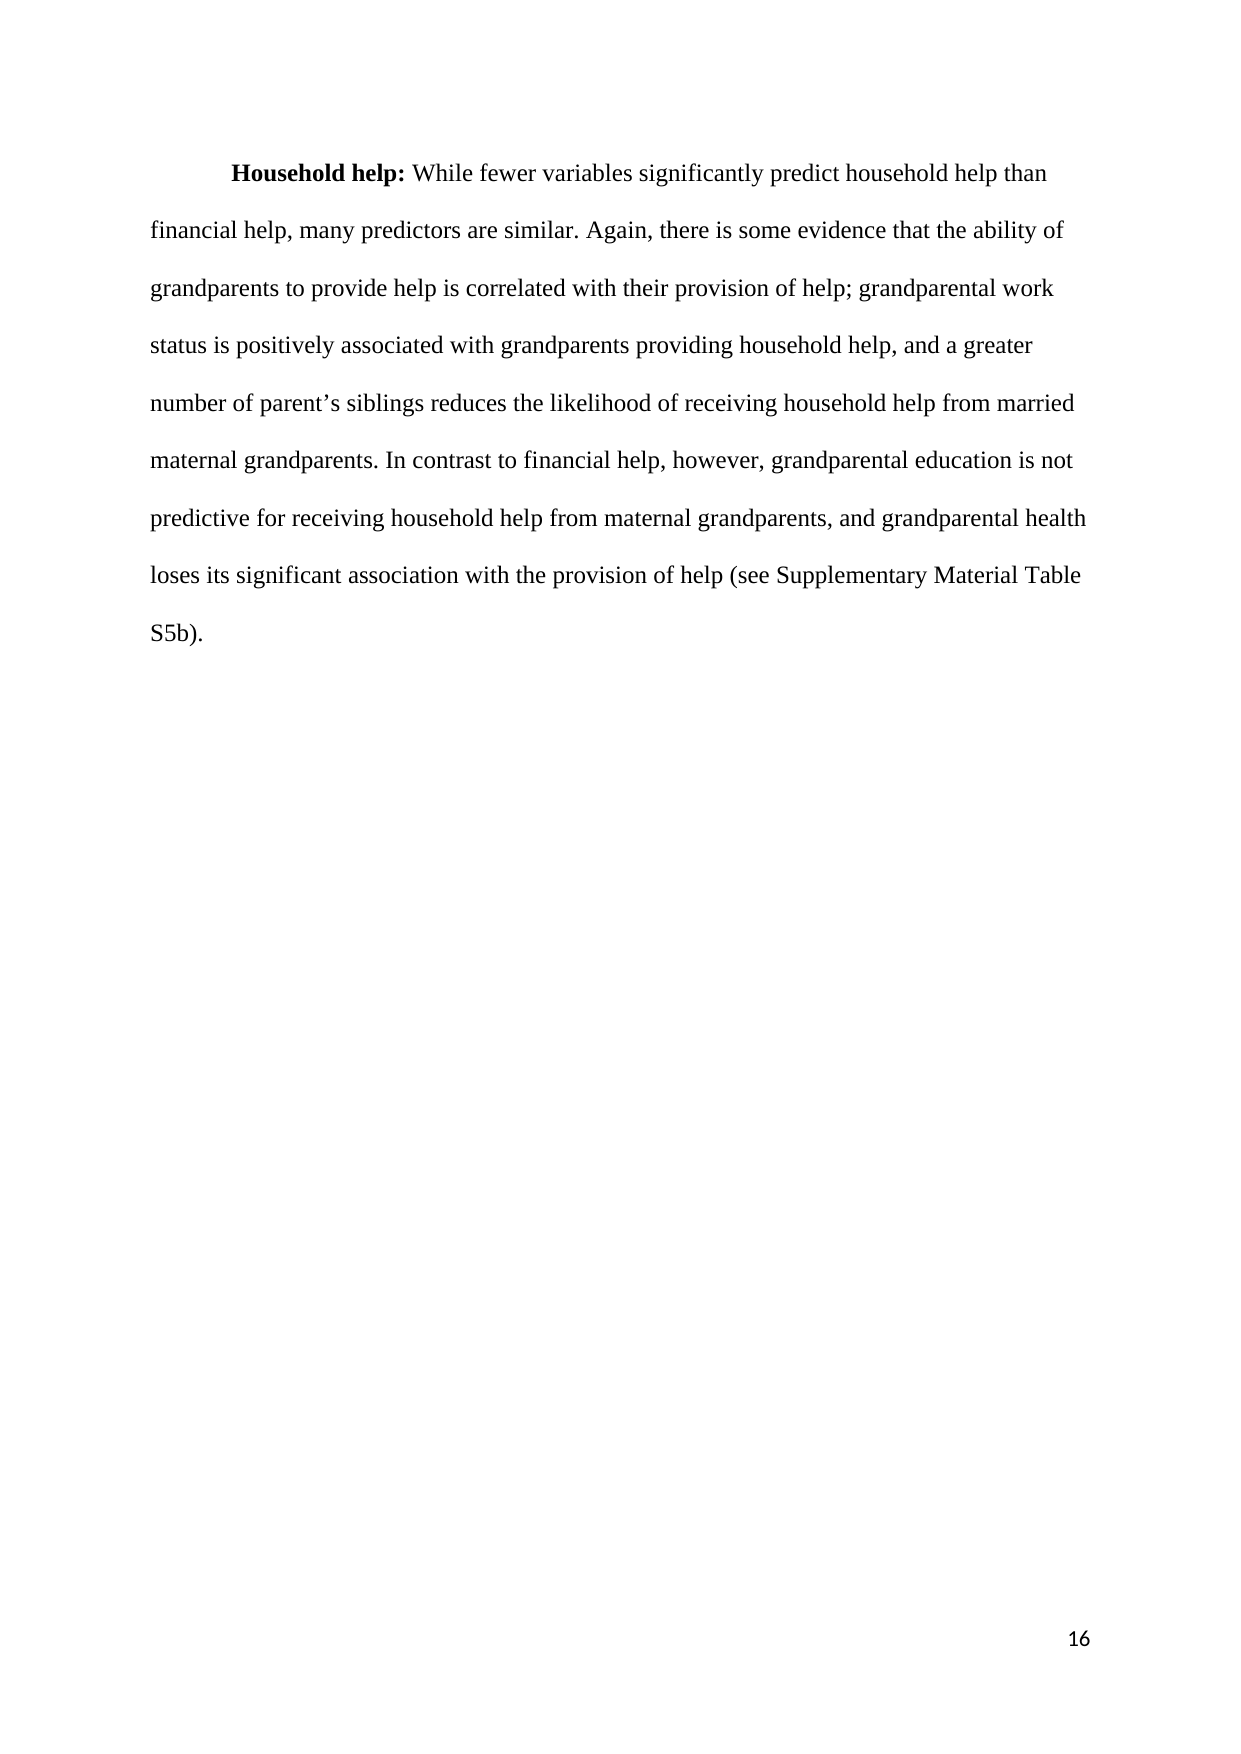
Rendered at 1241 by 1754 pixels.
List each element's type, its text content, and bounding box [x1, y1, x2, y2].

text Household help: While fewer variables significantly predict household help than financial help, many predictors are similar. Again, there is some evidence that the ability of grandparents to provide help is correlated with their provision of help; grandparental work status is positively associated with grandparents providing household help, and a greater number of parent’s siblings reduces the likelihood of receiving household help from married maternal grandparents. In contrast to financial help, however, grandparental education is not predictive for receiving household help from maternal grandparents, and grandparental health loses its significant association with the provision of help (see Supplementary Material Table S5b). [150, 158, 1090, 647]
